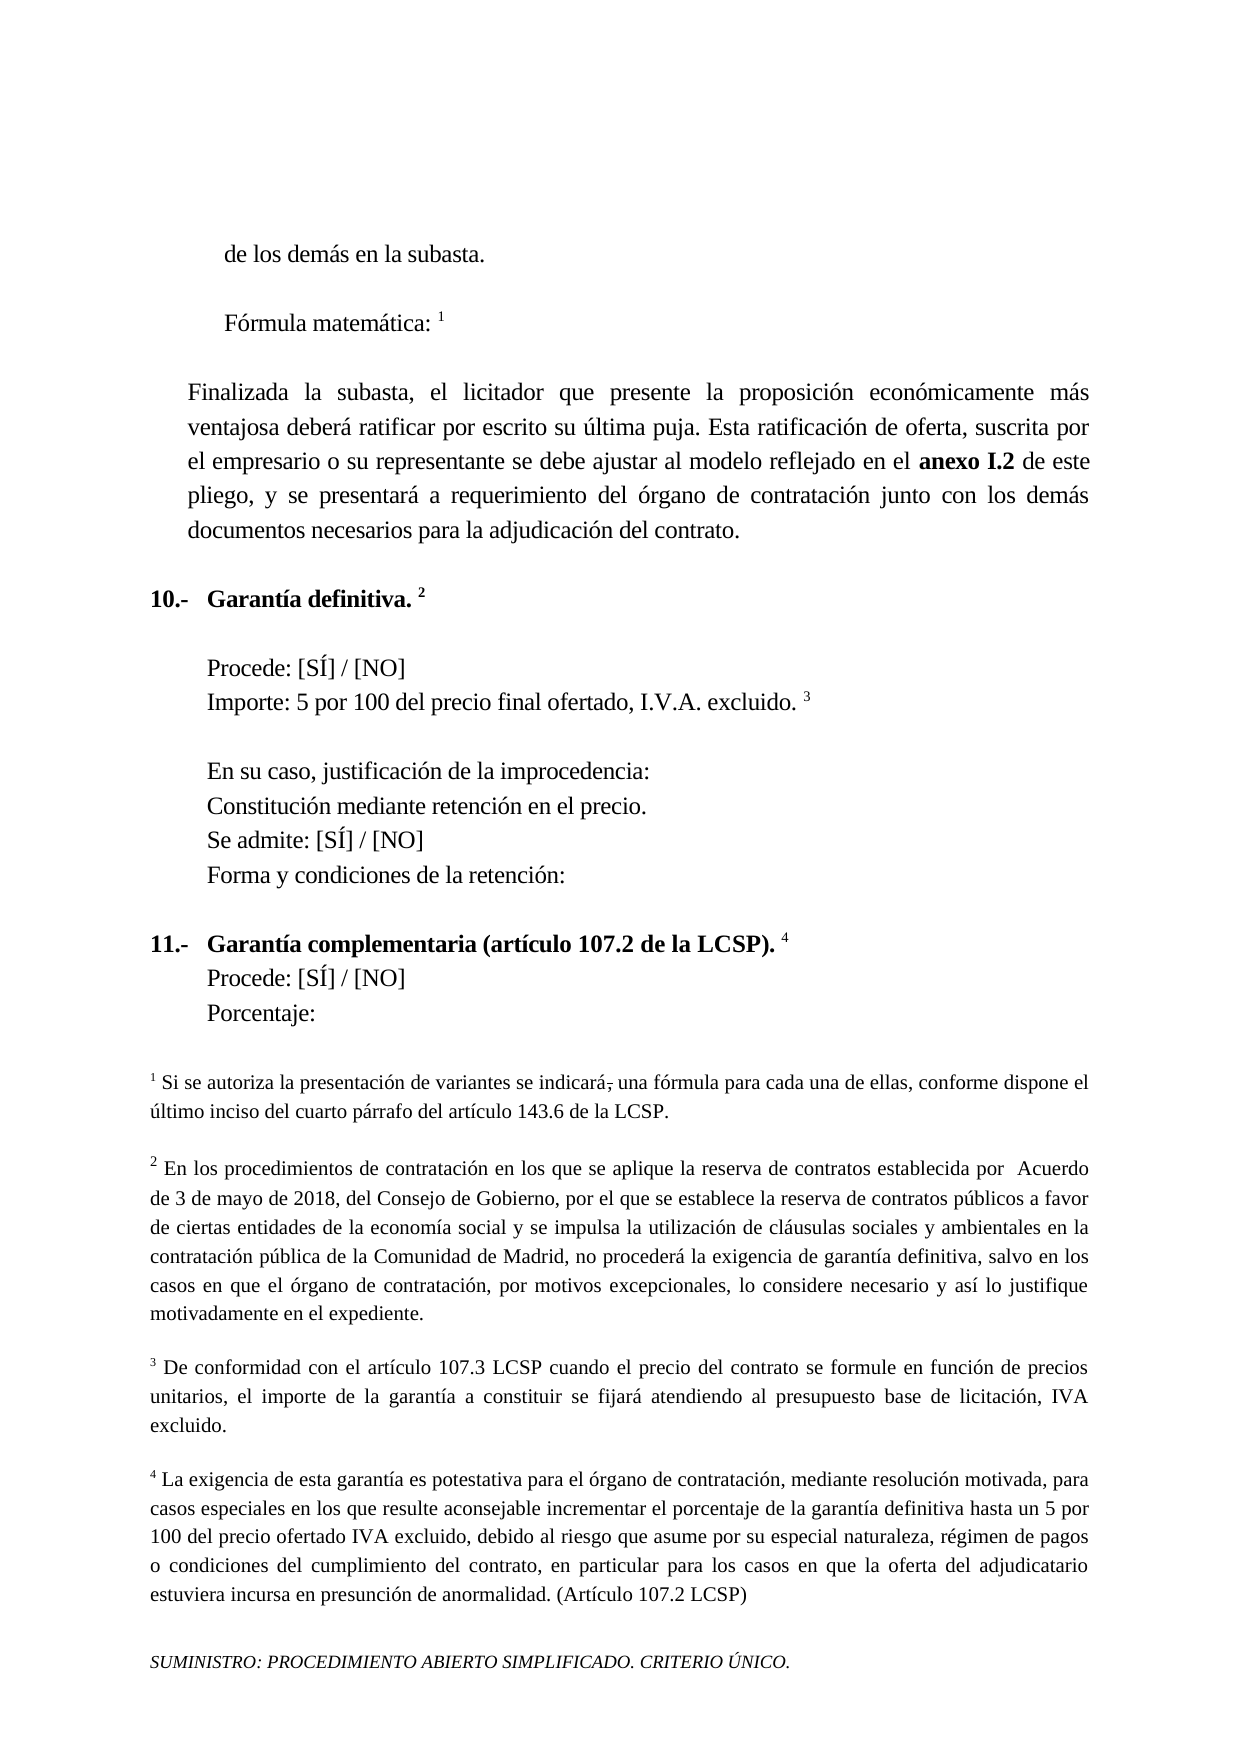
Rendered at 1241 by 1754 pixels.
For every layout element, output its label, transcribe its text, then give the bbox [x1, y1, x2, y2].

text Procede: [SÍ] / [NO] [150, 963, 1090, 992]
text En cada puja el sistema calculará la puntuación que corresponda aplicando la fórmula matemática que a continuación se indica y actualizará la posición del licitador respecto de los demás en la subasta. [224, 239, 1090, 268]
text 10.- Garantía definitiva. [150, 584, 1090, 613]
text En su caso, justificación de la improcedencia: [150, 756, 1090, 785]
text Constitución mediante retención en el precio. [150, 791, 1090, 819]
text Forma y condiciones de la retención: [207, 860, 1090, 888]
text Finalizada la subasta, el licitador que presente la proposición económicamente más ventajosa deberá ratificar por escrito su última puja. Esta ratificación de oferta, suscrita por el empresario o su representante se debe ajustar al modelo reflejado en el anexo I.2 de este pliego, y se presentará a requerimiento del órgano de contratación junto con los demás documentos necesarios para la adjudicación del contrato. [187, 377, 1090, 544]
text Se admite: [SÍ] / [NO] [207, 825, 1090, 854]
text Fórmula matemática: [224, 308, 1090, 337]
text Porcentaje: [150, 998, 1090, 1026]
text Importe: 5 por 100 del precio final ofertado, I.V.A. excluido. [150, 687, 1090, 716]
text 11.- Garantía complementaria (artículo 107.2 de la LCSP). [150, 929, 1090, 957]
text Procede: [SÍ] / [NO] [150, 653, 1090, 682]
